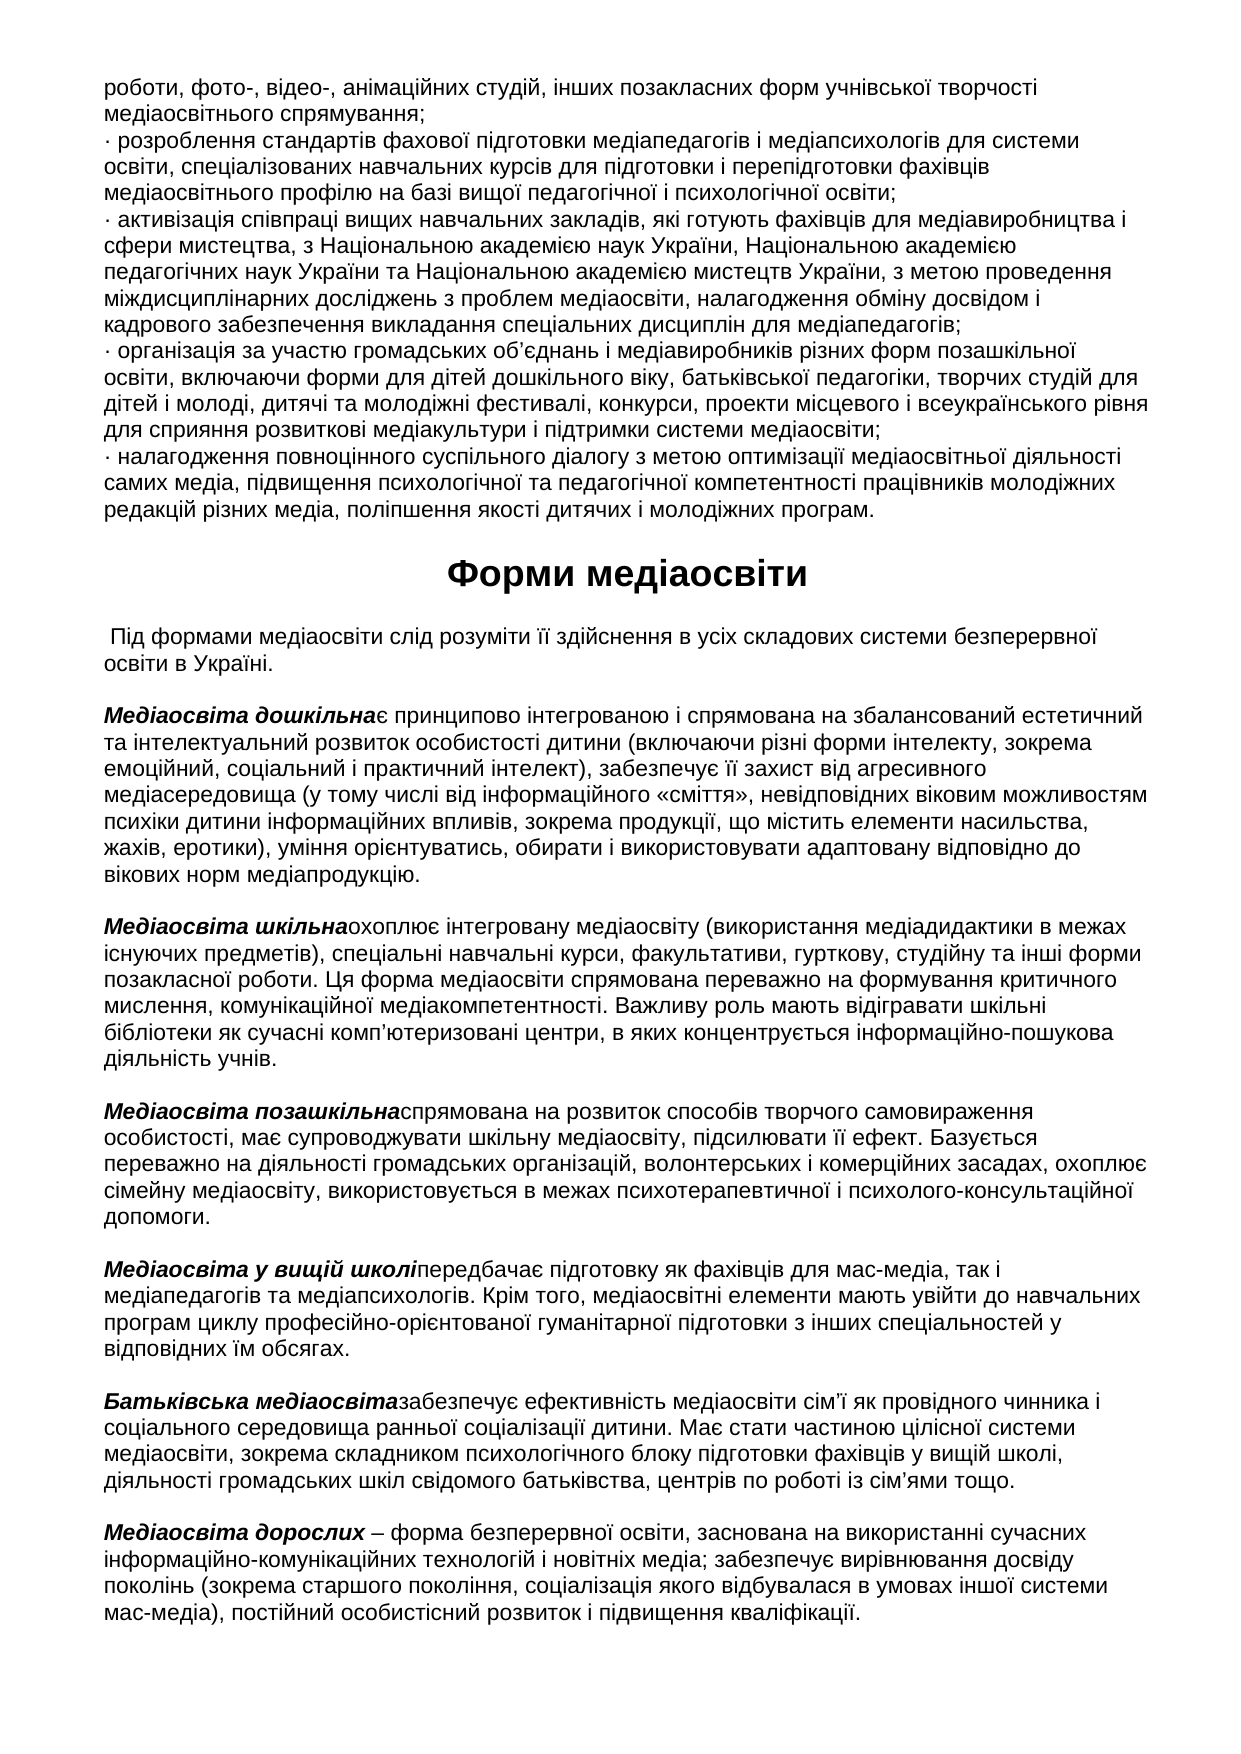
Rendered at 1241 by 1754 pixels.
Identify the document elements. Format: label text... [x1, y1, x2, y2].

text Медіаосвіта позашкільнаспрямована на розвиток способів творчого самовираження особистості, має супроводжувати шкільну медіаосвіту, підсилювати її ефект. Базується переважно на діяльності громадських організацій, волонтерських і комерційних засадах, охоплює сімейну медіаосвіту, використовується в межах психотерапевтичної і психолого-консультаційної допомоги. [103, 1098, 1152, 1229]
text Медіаосвіта дошкільнає принципово інтегрованою і спрямована на збалансований естетичний та інтелектуальний розвиток особистості дитини (включаючи різні форми інтелекту, зокрема емоційний, соціальний і практичний інтелект), забезпечує її захист від агресивного медіасередовища (у тому числі від інформаційного «сміття», невідповідних віковим можливостям психіки дитини інформаційних впливів, зокрема продукції, що містить елементи насильства, жахів, еротики), уміння орієнтуватись, обирати і використовувати адаптовану відповідно до вікових норм медіапродукцію. [103, 702, 1152, 887]
text Форми медіаосвіти [103, 551, 1152, 594]
text Медіаосвіта шкільнаохоплює інтегровану медіаосвіту (використання медіадидактики в межах існуючих предметів), спеціальні навчальні курси, факультативи, гурткову, студійну та інші форми позакласної роботи. Ця форма медіаосвіти спрямована переважно на формування критичного мислення, комунікаційної медіакомпетентності. Важливу роль мають відігравати шкільні бібліотеки як сучасні комп’ютеризовані центри, в яких концентрується інформаційно-пошукова діяльність учнів. [103, 913, 1152, 1071]
text Медіаосвіта у вищій школіпередбачає підготовку як фахівців для мас-медіа, так і медіапедагогів та медіапсихологів. Крім того, медіаосвітні елементи мають увійти до навчальних програм циклу професійно-орієнтованої гуманітарної підготовки з інших спеціальностей у відповідних їм обсягах. [103, 1256, 1152, 1361]
text · організація за участю громадських об’єднань і медіавиробників різних форм позашкільної освіти, включаючи форми для дітей дошкільного віку, батьківської педагогіки, творчих студій для дітей і молоді, дитячі та молодіжні фестивалі, конкурси, проекти місцевого і всеукраїнського рівня для сприяння розвиткові медіакультури і підтримки системи медіаосвіти; [103, 337, 1152, 443]
text Під формами медіаосвіти слід розуміти її здійснення в усіх складових системи безперервної освіти в Україні. [103, 623, 1152, 676]
text · активізація співпраці вищих навчальних закладів, які готують фахівців для медіавиробництва і сфери мистецтва, з Національною академією наук України, Національною академією педагогічних наук України та Національною академією мистецтв України, з метою проведення міждисциплінарних досліджень з проблем медіаосвіти, налагодження обміну досвідом і кадрового забезпечення викладання спеціальних дисциплін для медіапедагогів; [103, 206, 1152, 337]
text · налагодження повноцінного суспільного діалогу з метою оптимізації медіаосвітньої діяльності самих медіа, підвищення психологічної та педагогічної компетентності працівників молодіжних редакцій різних медіа, поліпшення якості дитячих і молодіжних програм. [103, 443, 1152, 522]
text Батьківська медіаосвітазабезпечує ефективність медіаосвіти сім’ї як провідного чинника і соціального середовища ранньої соціалізації дитини. Має стати частиною цілісної системи медіаосвіти, зокрема складником психологічного блоку підготовки фахівців у вищій школі, діяльності громадських шкіл свідомого батьківства, центрів по роботі із сім’ями тощо. [103, 1388, 1152, 1493]
text Медіаосвіта дорослих – форма безперервної освіти, заснована на використанні сучасних інформаційно-комунікаційних технологій і новітніх медіа; забезпечує вирівнювання досвіду поколінь (зокрема старшого покоління, соціалізація якого відбувалася в умовах іншої системи мас-медіа), постійний особистісний розвиток і підвищення кваліфікації. [103, 1519, 1152, 1625]
text · розроблення стандартів фахової підготовки медіапедагогів і медіапсихологів для системи освіти, спеціалізованих навчальних курсів для підготовки і перепідготовки фахівців медіаосвітнього профілю на базі вищої педагогічної і психологічної освіти; [103, 127, 1152, 206]
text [103, 74, 1152, 127]
